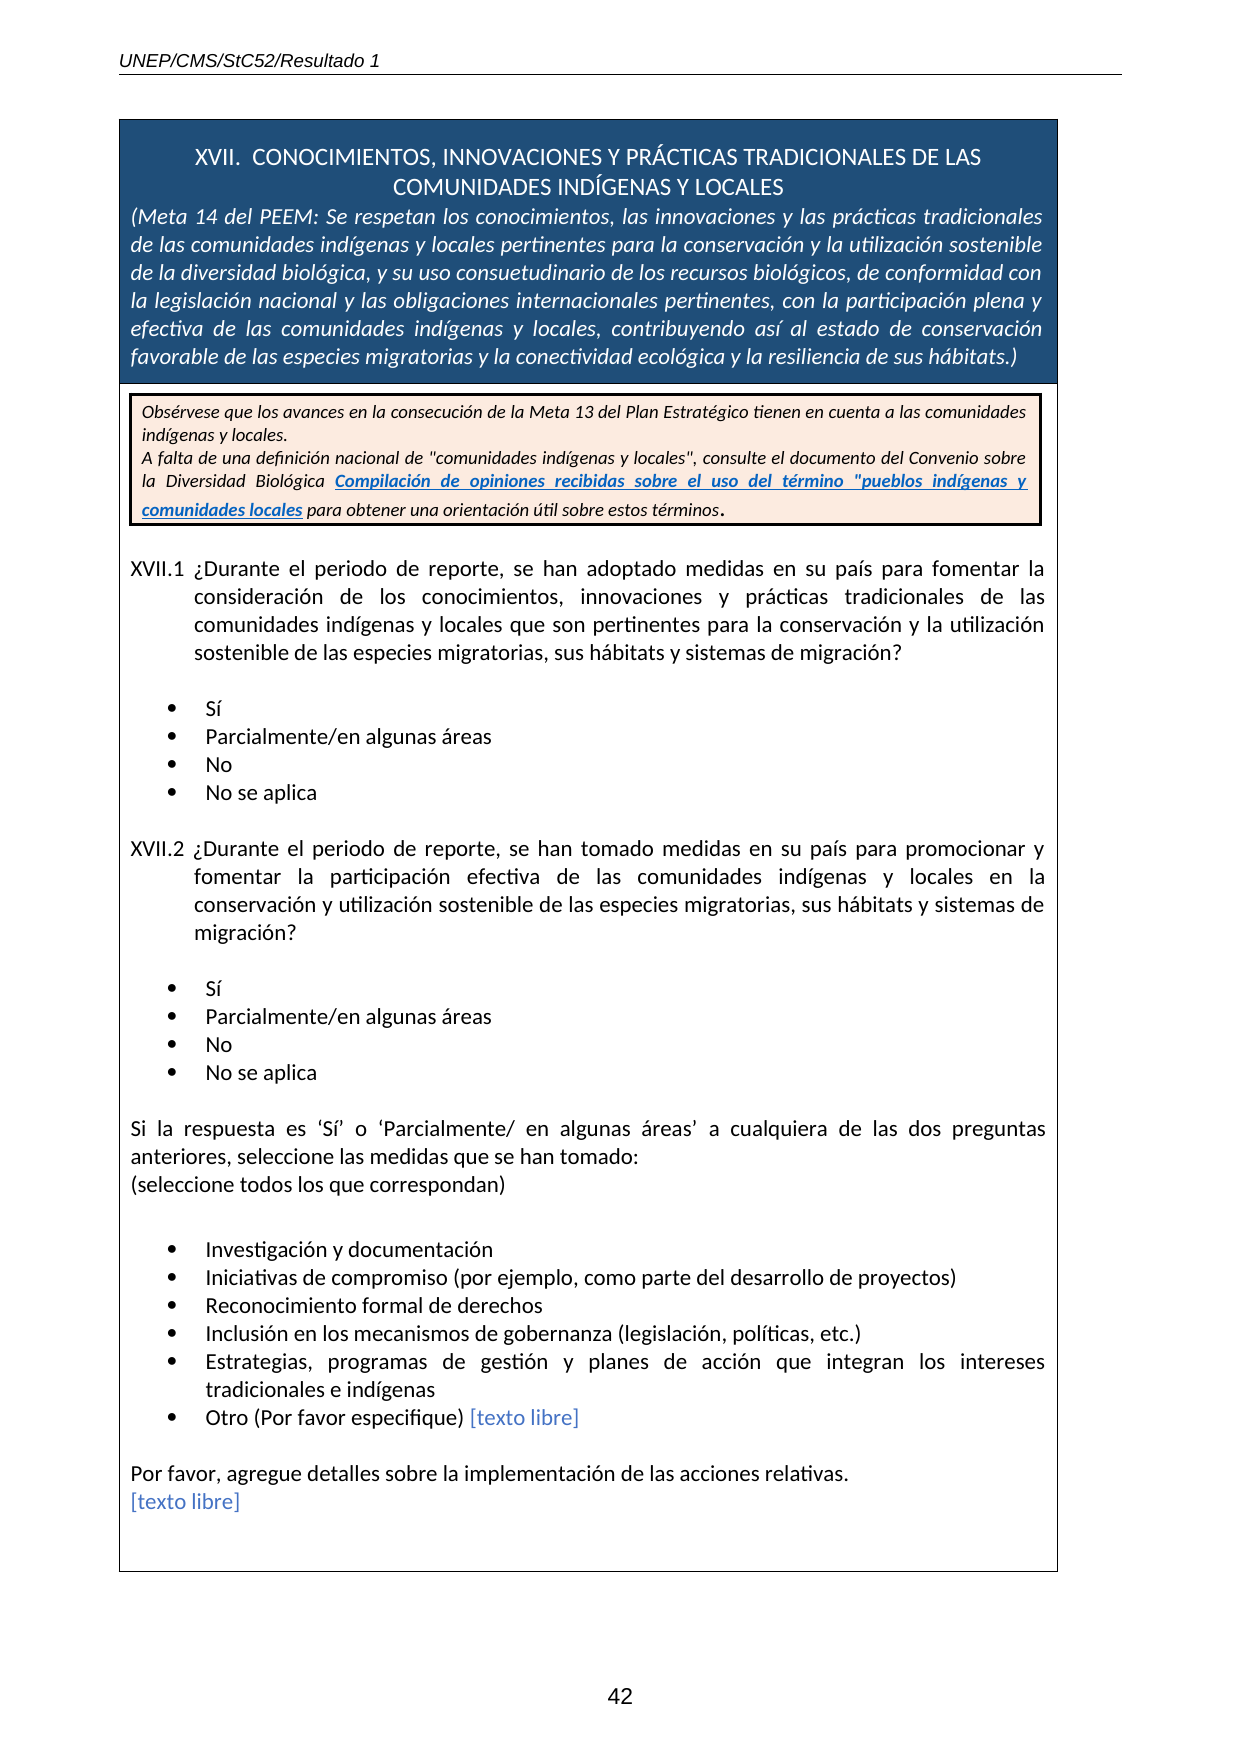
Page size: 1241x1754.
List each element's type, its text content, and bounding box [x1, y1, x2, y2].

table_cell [120, 384, 1057, 1571]
table_header XVII. CONOCIMIENTOS, INNOVACIONES Y PRÁCTICAS TRADICIONALES DE LAS COMUNIDADES INDÍGENAS Y LOCALES (Meta 14 del PEEM: Se respetan los conocimientos, las innovaciones y las prácticas tradicionales de las comunidades indígenas y locales pertinentes para la conservación y la utilización sostenible de la diversidad biológica, y su uso consuetudinario de los recursos biológicos, de conformidad con la legislación nacional y las obligaciones internacionales pertinentes, con la participación plena y efectiva de las comunidades indígenas y locales, contribuyendo así al estado de conservación favorable de las especies migratorias y la conectividad ecológica y la resiliencia de sus hábitats.) [120, 120, 1057, 383]
